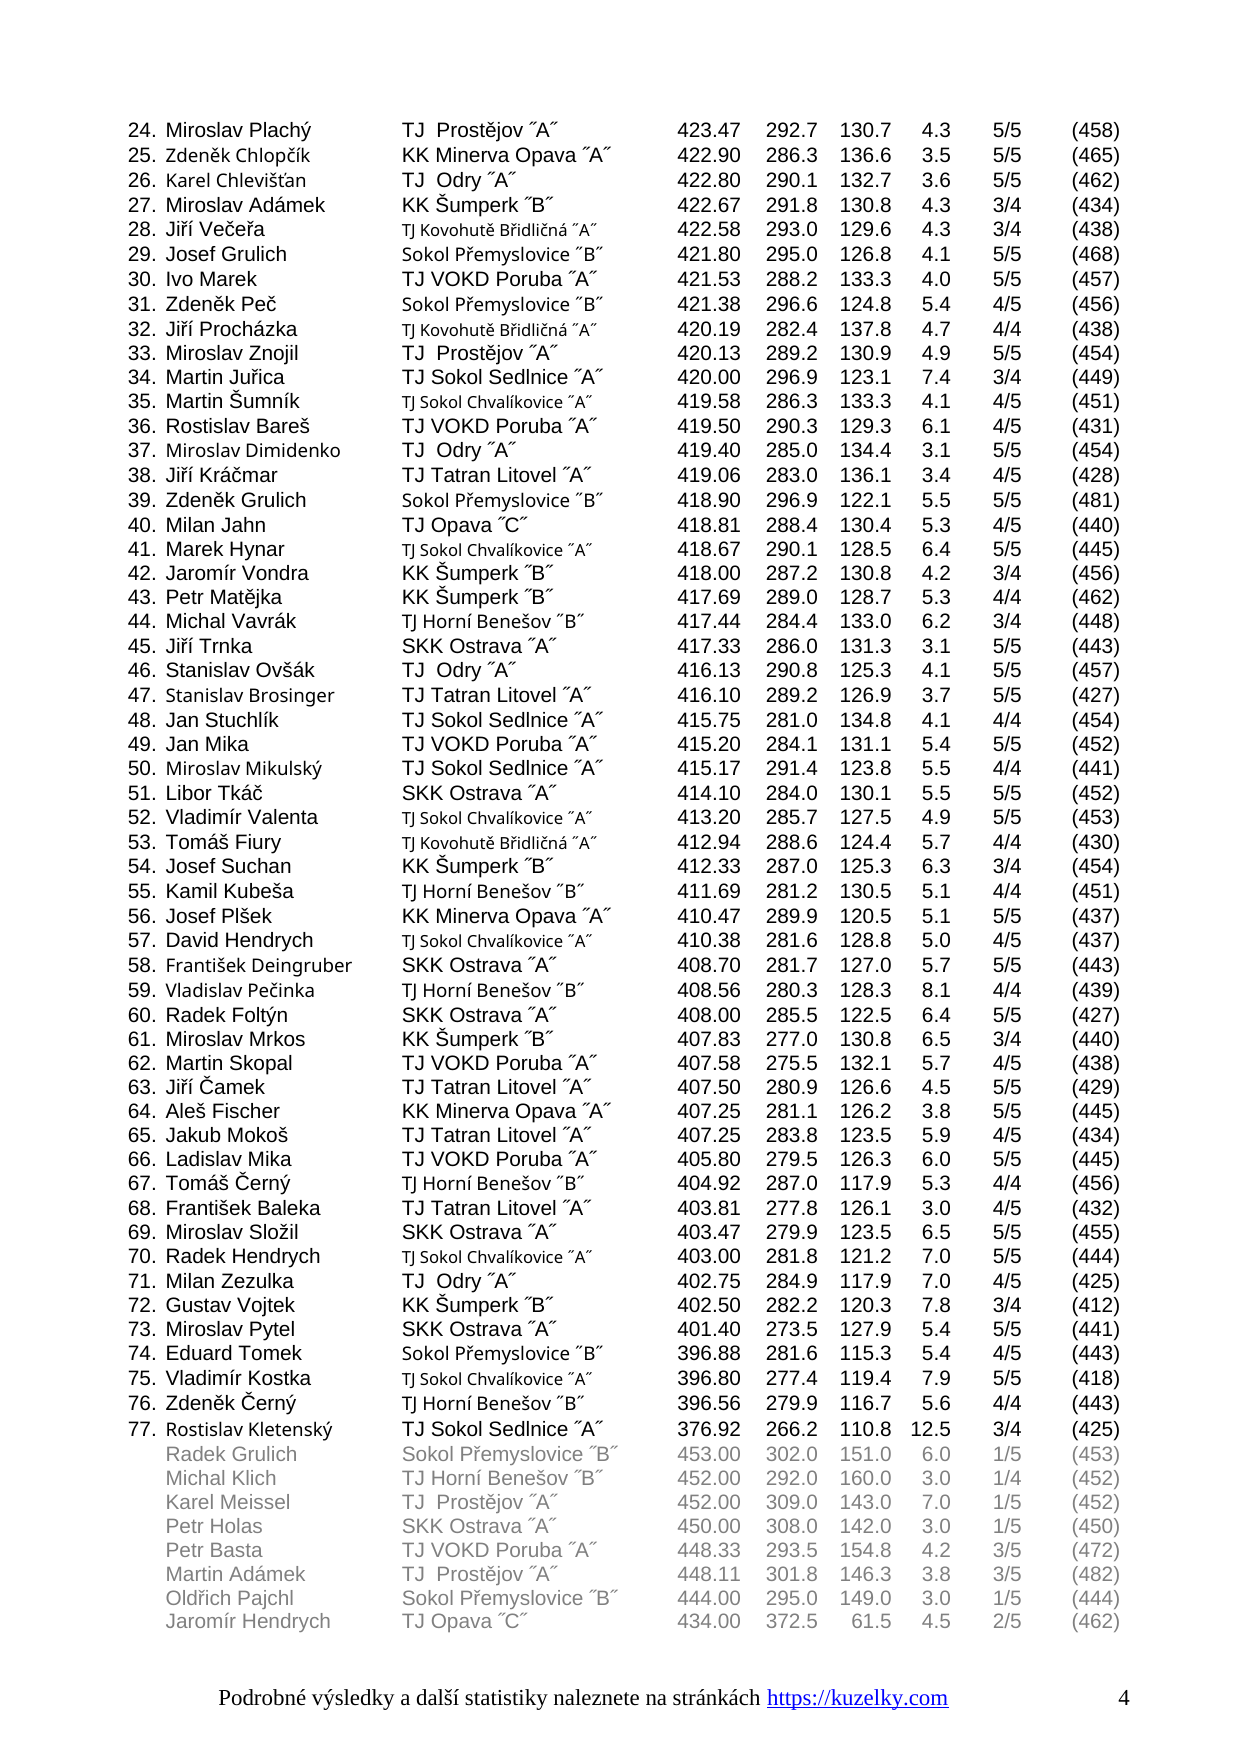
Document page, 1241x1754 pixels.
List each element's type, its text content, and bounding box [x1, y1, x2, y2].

text Karel Meissel TJ Prostějov ˝A˝ 452.00 309.0 143.0 7.0 1/5 (452) [106, 1489, 1134, 1513]
text 58. František Deingruber SKK Ostrava ˝A˝ 408.70 281.7 127.0 5.7 5/5 (443) [106, 952, 1134, 977]
text 33. Miroslav Znojil TJ Prostějov ˝A˝ 420.13 289.2 130.9 4.9 5/5 (454) [106, 341, 1134, 365]
text 69. Miroslav Složil SKK Ostrava ˝A˝ 403.47 279.9 123.5 6.5 5/5 (455) [106, 1220, 1134, 1244]
text 31. Zdeněk Peč Sokol Přemyslovice ˝B˝ 421.38 296.6 124.8 5.4 4/5 (456) [106, 291, 1134, 317]
text 49. Jan Mika TJ VOKD Poruba ˝A˝ 415.20 284.1 131.1 5.4 5/5 (452) [106, 732, 1134, 756]
text 66. Ladislav Mika TJ VOKD Poruba ˝A˝ 405.80 279.5 126.3 6.0 5/5 (445) [106, 1147, 1134, 1171]
text 68. František Baleka TJ Tatran Litovel ˝A˝ 403.81 277.8 126.1 3.0 4/5 (432) [106, 1196, 1134, 1220]
text 38. Jiří Kráčmar TJ Tatran Litovel ˝A˝ 419.06 283.0 136.1 3.4 4/5 (428) [106, 463, 1134, 487]
text Oldřich Pajchl Sokol Přemyslovice ˝B˝ 444.00 295.0 149.0 3.0 1/5 (444) [106, 1585, 1134, 1609]
text 70. Radek Hendrych TJ Sokol Chvalíkovice ˝A˝ 403.00 281.8 121.2 7.0 5/5 (444) [106, 1244, 1134, 1269]
text 43. Petr Matějka KK Šumperk ˝B˝ 417.69 289.0 128.7 5.3 4/4 (462) [106, 585, 1134, 609]
text 55. Kamil Kubeša TJ Horní Benešov ˝B˝ 411.69 281.2 130.5 5.1 4/4 (451) [106, 878, 1134, 903]
text 48. Jan Stuchlík TJ Sokol Sedlnice ˝A˝ 415.75 281.0 134.8 4.1 4/4 (454) [106, 708, 1134, 732]
text 61. Miroslav Mrkos KK Šumperk ˝B˝ 407.83 277.0 130.8 6.5 3/4 (440) [106, 1027, 1134, 1051]
text 29. Josef Grulich Sokol Přemyslovice ˝B˝ 421.80 295.0 126.8 4.1 5/5 (468) [106, 242, 1134, 267]
text 52. Vladimír Valenta TJ Sokol Chvalíkovice ˝A˝ 413.20 285.7 127.5 4.9 5/5 (453) [106, 805, 1134, 829]
text 42. Jaromír Vondra KK Šumperk ˝B˝ 418.00 287.2 130.8 4.2 3/4 (456) [106, 561, 1134, 585]
text Jaromír Hendrych TJ Opava ˝C˝ 434.00 372.5 61.5 4.5 2/5 (462) [106, 1609, 1134, 1633]
text 62. Martin Skopal TJ VOKD Poruba ˝A˝ 407.58 275.5 132.1 5.7 4/5 (438) [106, 1051, 1134, 1075]
text 47. Stanislav Brosinger TJ Tatran Litovel ˝A˝ 416.10 289.2 126.9 3.7 5/5 (427) [106, 682, 1134, 708]
text 30. Ivo Marek TJ VOKD Poruba ˝A˝ 421.53 288.2 133.3 4.0 5/5 (457) [106, 267, 1134, 291]
text 64. Aleš Fischer KK Minerva Opava ˝A˝ 407.25 281.1 126.2 3.8 5/5 (445) [106, 1099, 1134, 1123]
text 39. Zdeněk Grulich Sokol Přemyslovice ˝B˝ 418.90 296.9 122.1 5.5 5/5 (481) [106, 487, 1134, 512]
text 74. Eduard Tomek Sokol Přemyslovice ˝B˝ 396.88 281.6 115.3 5.4 4/5 (443) [106, 1341, 1134, 1366]
text 27. Miroslav Adámek KK Šumperk ˝B˝ 422.67 291.8 130.8 4.3 3/4 (434) [106, 193, 1134, 217]
text Petr Basta TJ VOKD Poruba ˝A˝ 448.33 293.5 154.8 4.2 3/5 (472) [106, 1537, 1134, 1561]
text 51. Libor Tkáč SKK Ostrava ˝A˝ 414.10 284.0 130.1 5.5 5/5 (452) [106, 781, 1134, 805]
text 56. Josef Plšek KK Minerva Opava ˝A˝ 410.47 289.9 120.5 5.1 5/5 (437) [106, 903, 1134, 927]
text 32. Jiří Procházka TJ Kovohutě Břidličná ˝A˝ 420.19 282.4 137.8 4.7 4/4 (438) [106, 317, 1134, 341]
text 34. Martin Juřica TJ Sokol Sedlnice ˝A˝ 420.00 296.9 123.1 7.4 3/4 (449) [106, 365, 1134, 389]
text 54. Josef Suchan KK Šumperk ˝B˝ 412.33 287.0 125.3 6.3 3/4 (454) [106, 854, 1134, 878]
text 71. Milan Zezulka TJ Odry ˝A˝ 402.75 284.9 117.9 7.0 4/5 (425) [106, 1269, 1134, 1293]
text 75. Vladimír Kostka TJ Sokol Chvalíkovice ˝A˝ 396.80 277.4 119.4 7.9 5/5 (418) [106, 1366, 1134, 1391]
text 50. Miroslav Mikulský TJ Sokol Sedlnice ˝A˝ 415.17 291.4 123.8 5.5 4/4 (441) [106, 756, 1134, 781]
text 72. Gustav Vojtek KK Šumperk ˝B˝ 402.50 282.2 120.3 7.8 3/4 (412) [106, 1293, 1134, 1317]
text 76. Zdeněk Černý TJ Horní Benešov ˝B˝ 396.56 279.9 116.7 5.6 4/4 (443) [106, 1391, 1134, 1416]
text 40. Milan Jahn TJ Opava ˝C˝ 418.81 288.4 130.4 5.3 4/5 (440) [106, 512, 1134, 536]
text Michal Klich TJ Horní Benešov ˝B˝ 452.00 292.0 160.0 3.0 1/4 (452) [106, 1466, 1134, 1489]
text 65. Jakub Mokoš TJ Tatran Litovel ˝A˝ 407.25 283.8 123.5 5.9 4/5 (434) [106, 1123, 1134, 1147]
text Martin Adámek TJ Prostějov ˝A˝ 448.11 301.8 146.3 3.8 3/5 (482) [106, 1561, 1134, 1585]
text Radek Grulich Sokol Přemyslovice ˝B˝ 453.00 302.0 151.0 6.0 1/5 (453) [106, 1442, 1134, 1466]
text 44. Michal Vavrák TJ Horní Benešov ˝B˝ 417.44 284.4 133.0 6.2 3/4 (448) [106, 609, 1134, 634]
text 28. Jiří Večeřa TJ Kovohutě Břidličná ˝A˝ 422.58 293.0 129.6 4.3 3/4 (438) [106, 217, 1134, 242]
text 45. Jiří Trnka SKK Ostrava ˝A˝ 417.33 286.0 131.3 3.1 5/5 (443) [106, 634, 1134, 658]
text 60. Radek Foltýn SKK Ostrava ˝A˝ 408.00 285.5 122.5 6.4 5/5 (427) [106, 1003, 1134, 1027]
text 57. David Hendrych TJ Sokol Chvalíkovice ˝A˝ 410.38 281.6 128.8 5.0 4/5 (437) [106, 927, 1134, 952]
text 53. Tomáš Fiury TJ Kovohutě Břidličná ˝A˝ 412.94 288.6 124.4 5.7 4/4 (430) [106, 829, 1134, 854]
text 26. Karel Chlevišťan TJ Odry ˝A˝ 422.80 290.1 132.7 3.6 5/5 (462) [106, 168, 1134, 193]
text 77. Rostislav Kletenský TJ Sokol Sedlnice ˝A˝ 376.92 266.2 110.8 12.5 3/4 (425) [106, 1416, 1134, 1442]
text 46. Stanislav Ovšák TJ Odry ˝A˝ 416.13 290.8 125.3 4.1 5/5 (457) [106, 658, 1134, 682]
text 24. Miroslav Plachý TJ Prostějov ˝A˝ 423.47 292.7 130.7 4.3 5/5 (458) [106, 118, 1134, 142]
text 41. Marek Hynar TJ Sokol Chvalíkovice ˝A˝ 418.67 290.1 128.5 6.4 5/5 (445) [106, 536, 1134, 561]
text 37. Miroslav Dimidenko TJ Odry ˝A˝ 419.40 285.0 134.4 3.1 5/5 (454) [106, 437, 1134, 463]
text 67. Tomáš Černý TJ Horní Benešov ˝B˝ 404.92 287.0 117.9 5.3 4/4 (456) [106, 1171, 1134, 1196]
text 36. Rostislav Bareš TJ VOKD Poruba ˝A˝ 419.50 290.3 129.3 6.1 4/5 (431) [106, 413, 1134, 437]
text 59. Vladislav Pečinka TJ Horní Benešov ˝B˝ 408.56 280.3 128.3 8.1 4/4 (439) [106, 977, 1134, 1003]
text Petr Holas SKK Ostrava ˝A˝ 450.00 308.0 142.0 3.0 1/5 (450) [106, 1513, 1134, 1537]
text 35. Martin Šumník TJ Sokol Chvalíkovice ˝A˝ 419.58 286.3 133.3 4.1 4/5 (451) [106, 389, 1134, 413]
text 73. Miroslav Pytel SKK Ostrava ˝A˝ 401.40 273.5 127.9 5.4 5/5 (441) [106, 1317, 1134, 1341]
text 63. Jiří Čamek TJ Tatran Litovel ˝A˝ 407.50 280.9 126.6 4.5 5/5 (429) [106, 1075, 1134, 1099]
text 25. Zdeněk Chlopčík KK Minerva Opava ˝A˝ 422.90 286.3 136.6 3.5 5/5 (465) [106, 142, 1134, 168]
